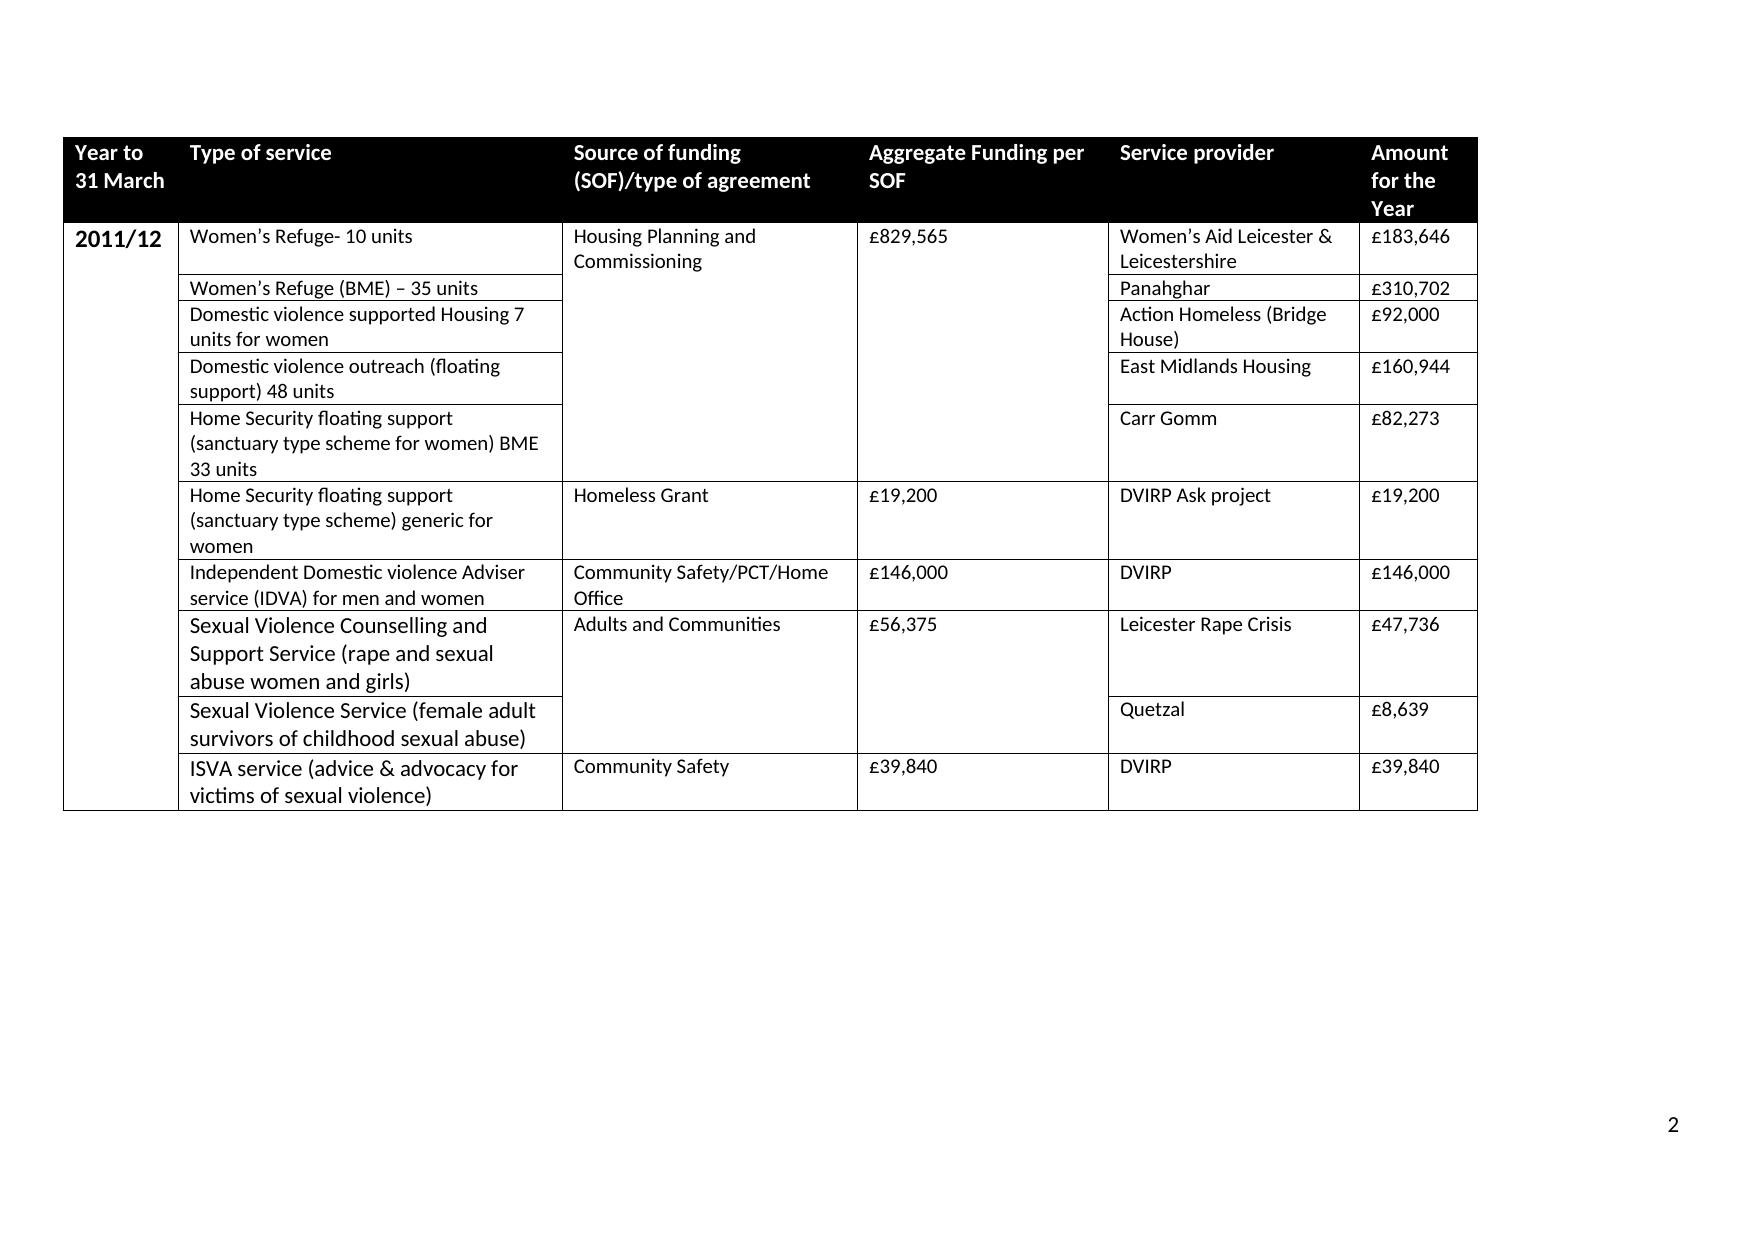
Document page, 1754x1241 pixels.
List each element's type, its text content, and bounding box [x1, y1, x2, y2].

table_cell Community Safety/PCT/Home Office [563, 560, 857, 610]
table_cell Home Security floating support (sanctuary type scheme for women) BME 33 units [179, 405, 562, 481]
table_header Aggregate Funding per SOF [858, 138, 1108, 222]
table_cell Panahghar [1109, 275, 1359, 300]
table_cell £160,944 [1360, 353, 1477, 404]
table_cell £19,200 [1360, 482, 1477, 558]
table_cell £146,000 [858, 560, 1108, 610]
table_cell DVIRP [1109, 754, 1359, 810]
table_cell £19,200 [858, 482, 1108, 558]
table_cell Homeless Grant [563, 482, 857, 558]
table_cell £829,565 [858, 223, 1108, 481]
table_cell Sexual Violence Counselling and Support Service (rape and sexual abuse women and girls) [179, 611, 562, 696]
table_cell Home Security floating support (sanctuary type scheme) generic for women [179, 482, 562, 558]
table_cell £183,646 [1360, 223, 1477, 274]
table_cell £47,736 [1360, 611, 1477, 696]
table_cell Adults and Communities [563, 611, 857, 753]
table_cell Action Homeless (Bridge House) [1109, 301, 1359, 352]
table_cell £92,000 [1360, 301, 1477, 352]
table_cell ISVA service (advice & advocacy for victims of sexual violence) [179, 754, 562, 810]
table_cell Sexual Violence Service (female adult survivors of childhood sexual abuse) [179, 697, 562, 753]
table_cell £8,639 [1360, 697, 1477, 753]
table_cell East Midlands Housing [1109, 353, 1359, 404]
table_cell Carr Gomm [1109, 405, 1359, 481]
table_cell £82,273 [1360, 405, 1477, 481]
table_cell Domestic violence outreach (floating support) 48 units [179, 353, 562, 404]
table_cell £39,840 [858, 754, 1108, 810]
table_cell Quetzal [1109, 697, 1359, 753]
table_cell 2011/12 [64, 223, 178, 810]
table_cell Housing Planning and Commissioning [563, 223, 857, 481]
table_cell £56,375 [858, 611, 1108, 753]
table_header Year to 31 March [64, 138, 178, 222]
table_cell Women’s Refuge (BME) – 35 units [179, 275, 562, 300]
table_cell Women’s Aid Leicester & Leicestershire [1109, 223, 1359, 274]
table_cell £310,702 [1360, 275, 1477, 300]
table_cell Community Safety [563, 754, 857, 810]
table_cell Women’s Refuge- 10 units [179, 223, 562, 274]
table_cell £146,000 [1360, 560, 1477, 610]
table_cell Leicester Rape Crisis [1109, 611, 1359, 696]
table_cell DVIRP Ask project [1109, 482, 1359, 558]
table_header Amount for the Year [1360, 138, 1477, 222]
table_cell DVIRP [1109, 560, 1359, 610]
table_cell £39,840 [1360, 754, 1477, 810]
table_header Source of funding (SOF)/type of agreement [563, 138, 857, 222]
table_header Service provider [1109, 138, 1359, 222]
table_cell Independent Domestic violence Adviser service (IDVA) for men and women [179, 560, 562, 610]
table_header Type of service [179, 138, 562, 222]
table_cell Domestic violence supported Housing 7 units for women [179, 301, 562, 352]
